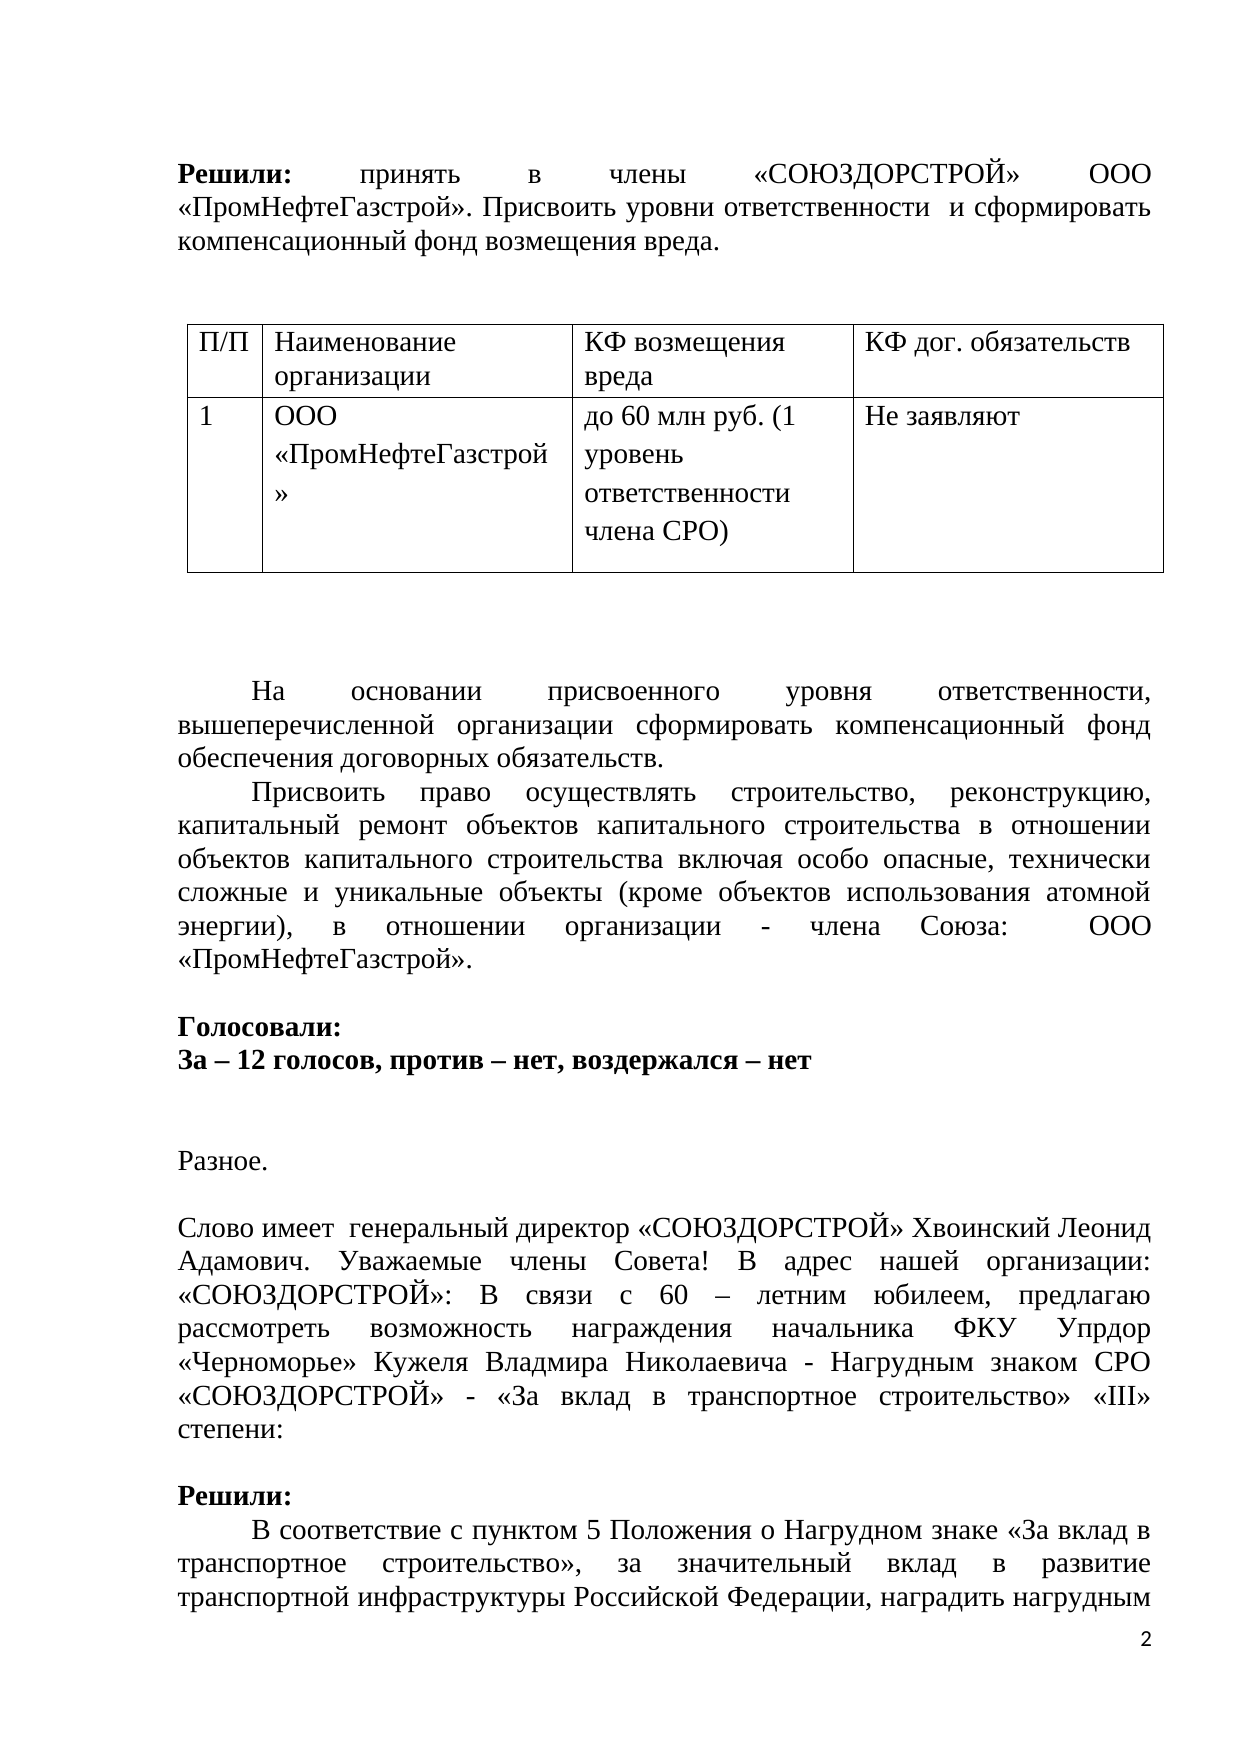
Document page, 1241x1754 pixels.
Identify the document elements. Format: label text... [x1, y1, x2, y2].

table_cell 1 [188, 398, 262, 572]
text Решили: принять в члены «СОЮЗДОРСТРОЙ» ООО «ПромНефтеГазстрой». Присвоить уровни ответственности и сформировать компенсационный фонд возмещения вреда. [177, 156, 1152, 256]
text На основании присвоенного уровня ответственности, вышеперечисленной организации сформировать компенсационный фонд обеспечения договорных обязательств. [177, 673, 1152, 774]
table_cell ООО «ПромНефтеГазстрой» [263, 398, 572, 572]
table_header П/П [188, 325, 262, 397]
text Слово имеет генеральный директор «СОЮЗДОРСТРОЙ» Хвоинский Леонид Адамович. Уважаемые члены Совета! В адрес нашей организации: «СОЮЗДОРСТРОЙ»: В связи с 60 – летним юбилеем, предлагаю рассмотреть возможность награждения начальника ФКУ Упрдор «Черноморье» Кужеля Владмира Николаевича - Нагрудным знаком СРО «СОЮЗДОРСТРОЙ» - «За вклад в транспортное строительство» «III» степени: [177, 1210, 1152, 1445]
text Присвоить право осуществлять строительство, реконструкцию, капитальный ремонт объектов капитального строительства в отношении объектов капитального строительства включая особо опасные, технически сложные и уникальные объекты (кроме объектов использования атомной энергии), в отношении организации - члена Союза: ООО «ПромНефтеГазстрой». [177, 774, 1152, 975]
text Голосовали: [177, 1009, 1152, 1042]
table_header КФ возмещения вреда [573, 325, 853, 397]
text За – 12 голосов, против – нет, воздержался – нет [177, 1042, 1152, 1076]
text Разное. [177, 1143, 1152, 1176]
table_cell до 60 млн руб. (1 уровень ответственности члена СРО) [573, 398, 853, 572]
table_header Наименование организации [263, 325, 572, 397]
table_header КФ дог. обязательств [854, 325, 1163, 397]
text Решили: [177, 1478, 1152, 1512]
table_cell Не заявляют [854, 398, 1163, 572]
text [177, 1512, 1152, 1612]
